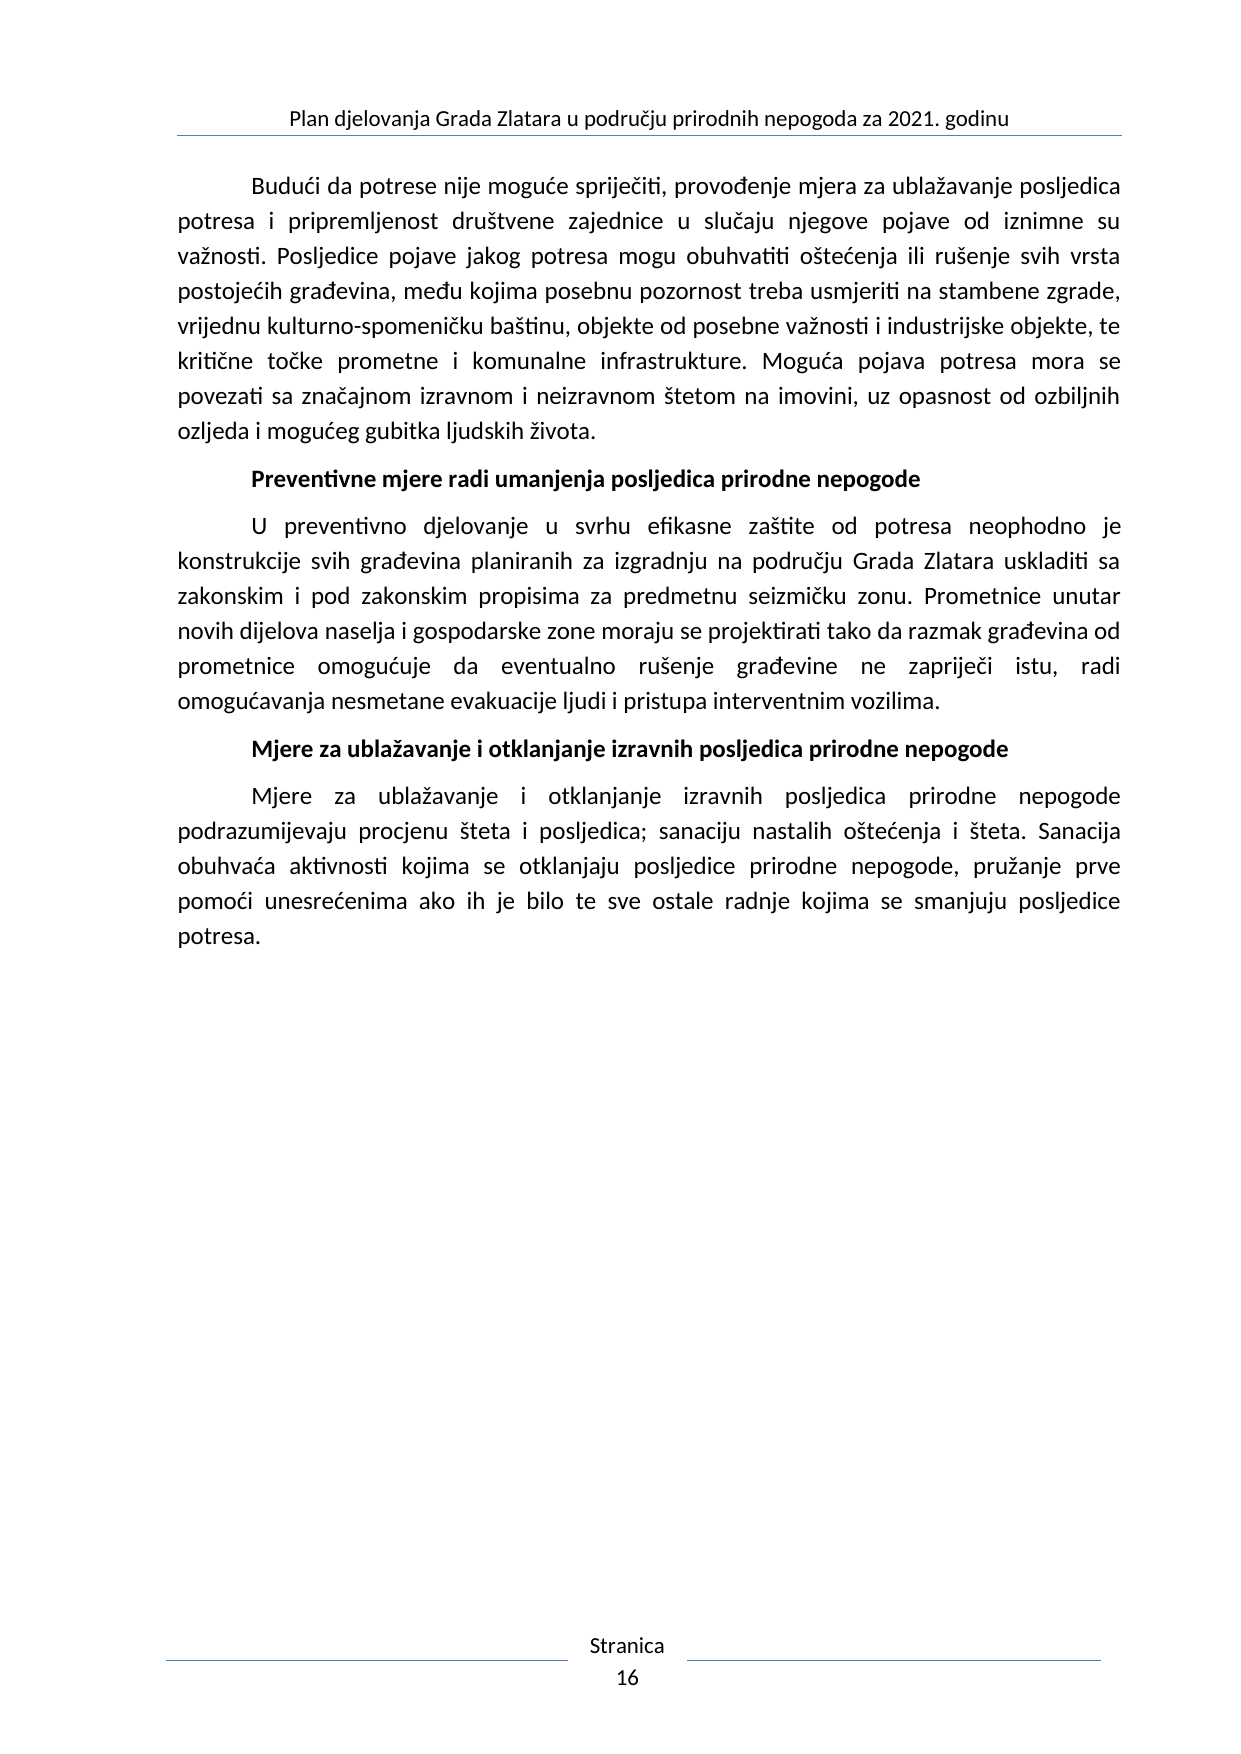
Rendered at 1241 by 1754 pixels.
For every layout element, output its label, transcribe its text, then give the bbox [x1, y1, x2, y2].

text Budući da potrese nije moguće spriječiti, provođenje mjera za ublažavanje posljedica potresa i pripremljenost društvene zajednice u slučaju njegove pojave od iznimne su važnosti. Posljedice pojave jakog potresa mogu obuhvatiti oštećenja ili rušenje svih vrsta postojećih građevina, među kojima posebnu pozornost treba usmjeriti na stambene zgrade, vrijednu kulturno-spomeničku baštinu, objekte od posebne važnosti i industrijske objekte, te kritične točke prometne i komunalne infrastrukture. Moguća pojava potresa mora se povezati sa značajnom izravnom i neizravnom štetom na imovini, uz opasnost od ozbiljnih ozljeda i mogućeg gubitka ljudskih života. [177, 171, 1122, 446]
text Mjere za ublažavanje i otklanjanje izravnih posljedica prirodne nepogode [177, 733, 1122, 763]
text U preventivno djelovanje u svrhu efikasne zaštite od potresa neophodno je konstrukcije svih građevina planiranih za izgradnju na području Grada Zlatara uskladiti sa zakonskim i pod zakonskim propisima za predmetnu seizmičku zonu. Prometnice unutar novih dijelova naselja i gospodarske zone moraju se projektirati tako da razmak građevina od prometnice omogućuje da eventualno rušenje građevine ne zapriječi istu, radi omogućavanja nesmetane evakuacije ljudi i pristupa interventnim vozilima. [177, 511, 1122, 716]
text Preventivne mjere radi umanjenja posljedica prirodne nepogode [177, 463, 1122, 493]
text Mjere za ublažavanje i otklanjanje izravnih posljedica prirodne nepogode podrazumijevaju procjenu šteta i posljedica; sanaciju nastalih oštećenja i šteta. Sanacija obuhvaća aktivnosti kojima se otklanjaju posljedice prirodne nepogode, pružanje prve pomoći unesrećenima ako ih je bilo te sve ostale radnje kojima se smanjuju posljedice potresa. [177, 781, 1122, 951]
